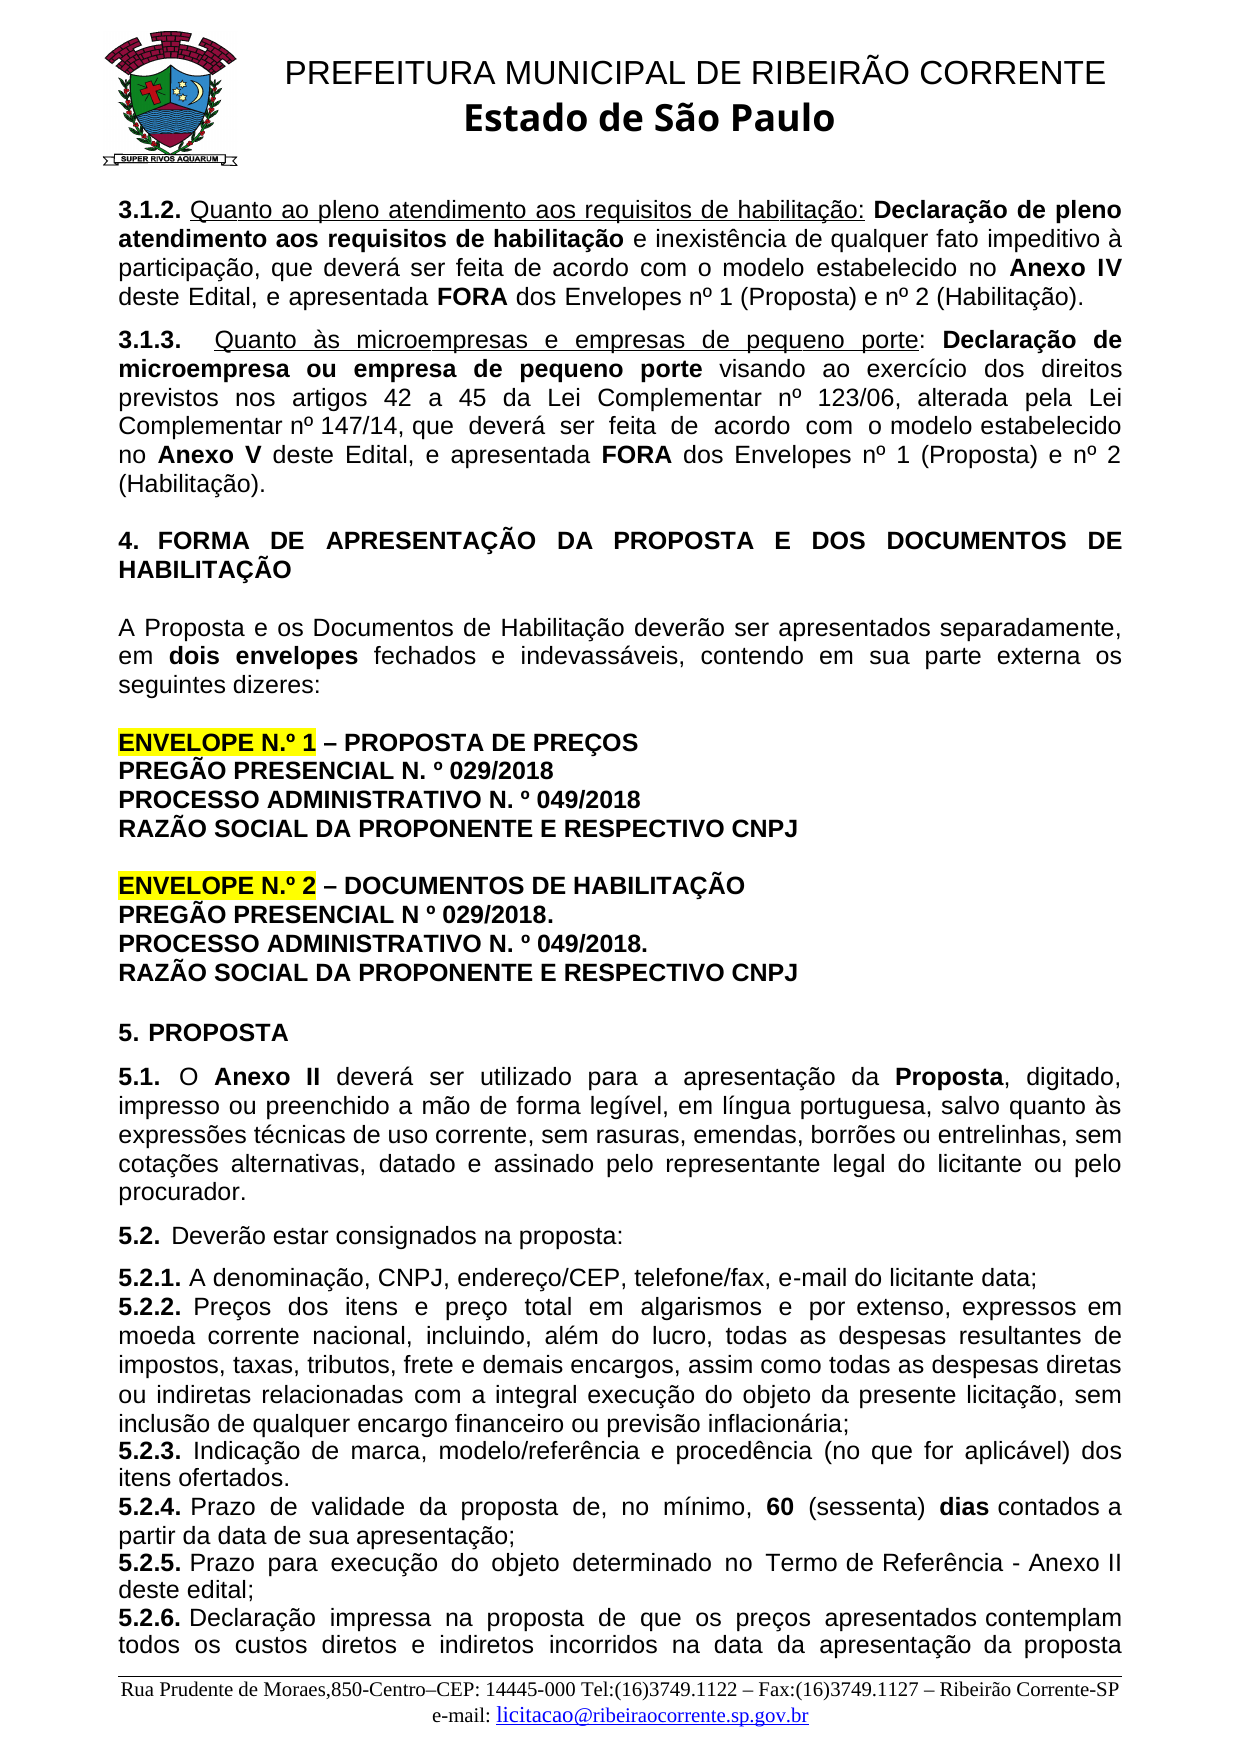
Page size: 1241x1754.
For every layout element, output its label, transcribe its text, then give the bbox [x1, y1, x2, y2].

text A Proposta e os Documentos de Habilitação deverão ser apresentados separadamente, em dois envelopes fechados e indevassáveis, contendo em sua parte externa os seguintes dizeres: [118, 613, 1122, 699]
text 4. FORMA DE APRESENTAÇÃO DA PROPOSTA E DOS DOCUMENTOS DE HABILITAÇÃO [118, 526, 1122, 584]
text RAZÃO SOCIAL DA PROPONENTE E RESPECTIVO CNPJ [118, 814, 1122, 843]
text PROCESSO ADMINISTRATIVO N. º 049/2018. [118, 929, 1122, 958]
text 3.1.3. Quanto às microempresas e empresas de pequeno porte: Declaração de microempresa ou empresa de pequeno porte visando ao exercício dos direitos previstos nos artigos 42 a 45 da Lei Complementar nº 123/06, alterada pela Lei Complementar nº 147/14, que deverá ser feita de acordo com o modelo estabelecido no Anexo V deste Edital, e apresentada FORA dos Envelopes nº 1 (Proposta) e nº 2 (Habilitação). [118, 325, 1122, 498]
text 5.2.3. Indicação de marca, modelo/referência e procedência (no que for aplicável) dos itens ofertados. [118, 1438, 1122, 1492]
text 3.1.2. Quanto ao pleno atendimento aos requisitos de habilitação: Declaração de pleno atendimento aos requisitos de habilitação e inexistência de qualquer fato impeditivo à participação, que deverá ser feita de acordo com o modelo estabelecido no Anexo IV deste Edital, e apresentada FORA dos Envelopes nº 1 (Proposta) e nº 2 (Habilitação). [118, 195, 1122, 310]
text PREGÃO PRESENCIAL N º 029/2018. [118, 900, 1122, 929]
text ENVELOPE N.º 2 – DOCUMENTOS DE HABILITAÇÃO [316, 871, 1122, 900]
picture [102, 31, 238, 166]
text 5.2.1. A denominação, CNPJ, endereço/CEP, telefone/fax, e-mail do licitante data; [118, 1263, 1122, 1292]
text 5. PROPOSTA [118, 1018, 1122, 1047]
text PROCESSO ADMINISTRATIVO N. º 049/2018 [118, 785, 1122, 814]
text RAZÃO SOCIAL DA PROPONENTE E RESPECTIVO CNPJ [118, 958, 1122, 986]
text 5.2. Deverão estar consignados na proposta: [118, 1221, 1122, 1250]
text 5.2.2. Preços dos itens e preço total em algarismos e por extenso, expressos em moeda corrente nacional, incluindo, além do lucro, todas as despesas resultantes de impostos, taxas, tributos, frete e demais encargos, assim como todas as despesas diretas ou indiretas relacionadas com a integral execução do objeto da presente licitação, sem inclusão de qualquer encargo financeiro ou previsão inflacionária; [118, 1292, 1122, 1438]
text 5.2.5. Prazo para execução do objeto determinado no Termo de Referência - Anexo II deste edital; [118, 1550, 1122, 1604]
text ENVELOPE N.º 1 – PROPOSTA DE PREÇOS [316, 728, 1122, 756]
text 5.2.4. Prazo de validade da proposta de, no mínimo, 60 (sessenta) dias contados a partir da data de sua apresentação; [118, 1492, 1122, 1550]
text PREGÃO PRESENCIAL N. º 029/2018 [118, 756, 1122, 785]
text 5.1. O Anexo II deverá ser utilizado para a apresentação da Proposta, digitado, impresso ou preenchido a mão de forma legível, em língua portuguesa, salvo quanto às expressões técnicas de uso corrente, sem rasuras, emendas, borrões ou entrelinhas, sem cotações alternativas, datado e assinado pelo representante legal do licitante ou pelo procurador. [118, 1062, 1122, 1206]
